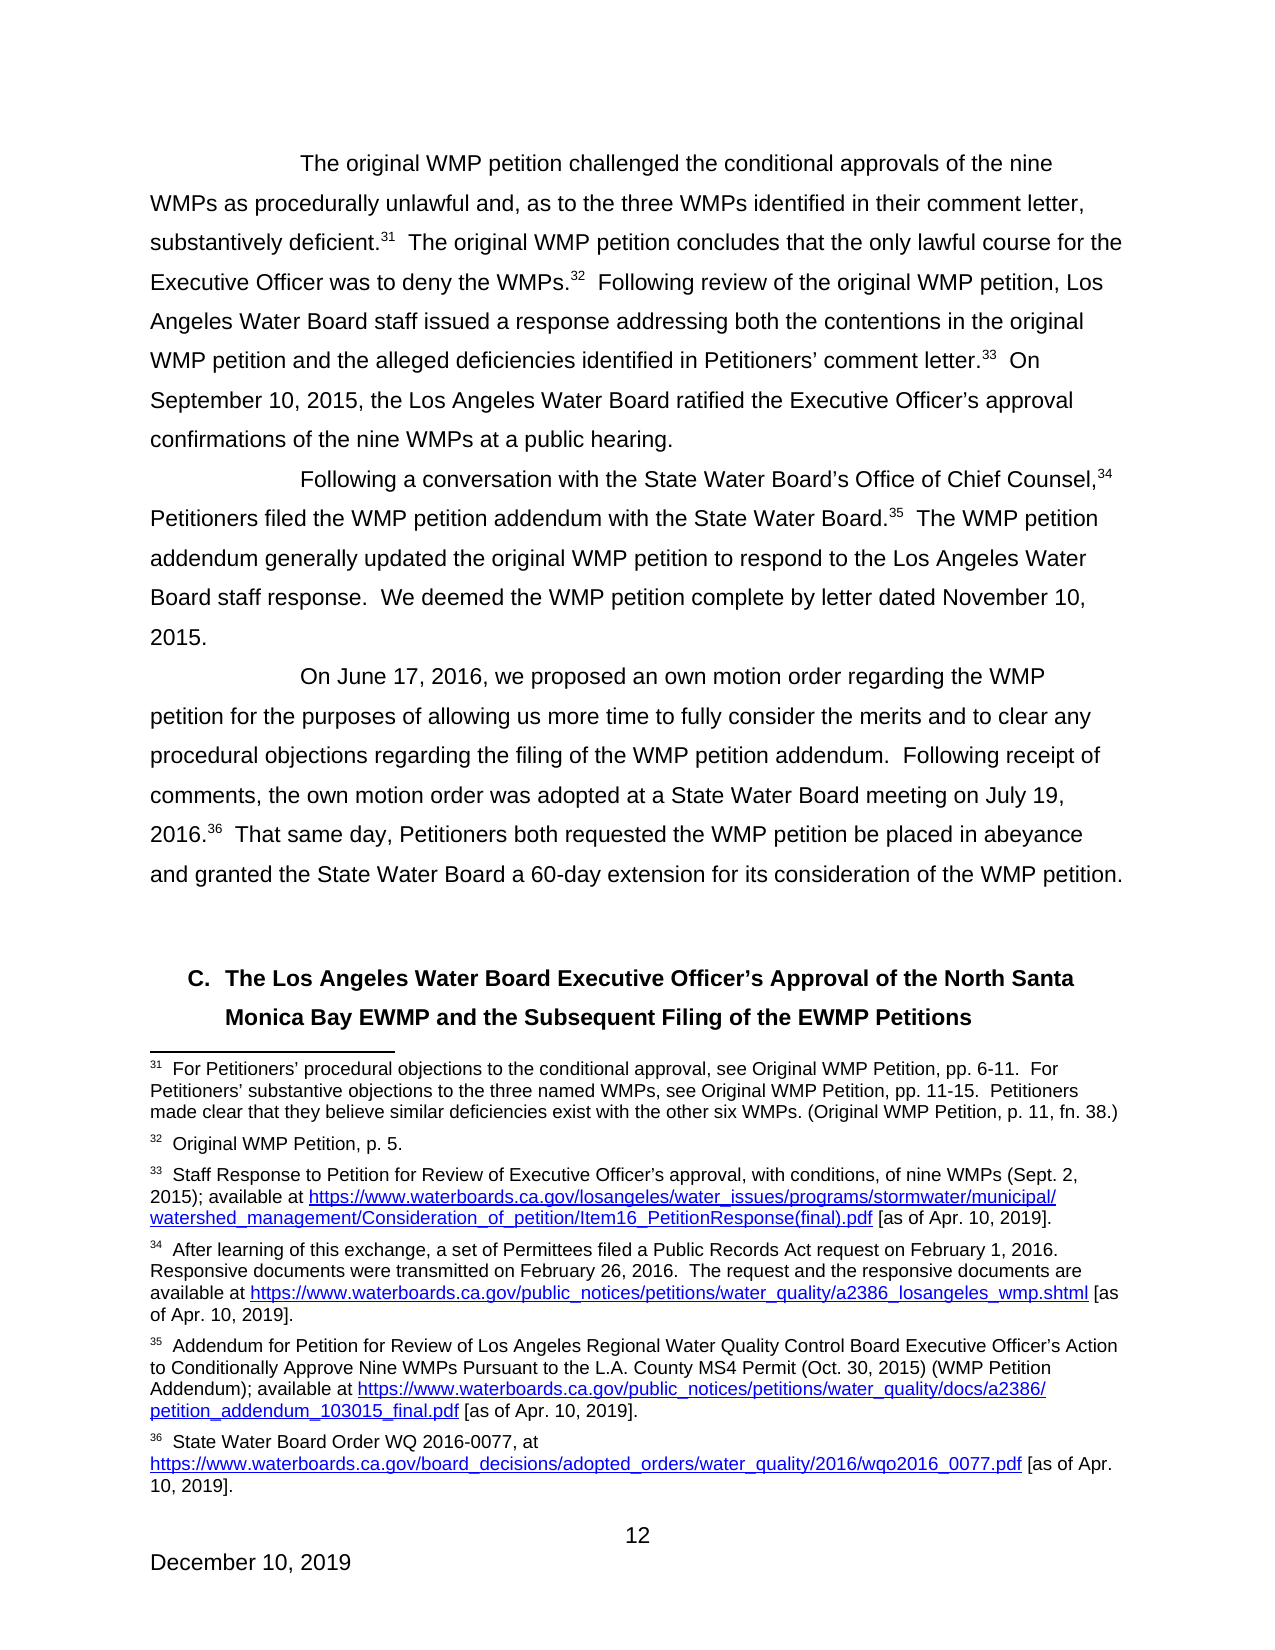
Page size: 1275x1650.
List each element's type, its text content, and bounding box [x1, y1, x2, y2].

text On June 17, 2016, we proposed an own motion order regarding the WMP petition for the purposes of allowing us more time to fully consider the merits and to clear any procedural objections regarding the filing of the WMP petition addendum. Following receipt of comments, the own motion order was adopted at a State Water Board meeting on July 19, 2016. That same day, Petitioners both requested the WMP petition be placed in abeyance and granted the State Water Board a 60-day extension for its consideration of the WMP petition. [150, 663, 1125, 887]
subtitle The Los Angeles Water Board Executive Officer’s Approval of the North Santa Monica Bay EWMP and the Subsequent Filing of the EWMP Petitions [187, 964, 1125, 1030]
text The original WMP petition challenged the conditional approvals of the nine WMPs as procedurally unlawful and, as to the three WMPs identified in their comment letter, substantively deficient. The original WMP petition concludes that the only lawful course for the Executive Officer was to deny the WMPs. Following review of the original WMP petition, Los Angeles Water Board staff issued a response addressing both the contentions in the original WMP petition and the alleged deficiencies identified in Petitioners’ comment letter. On September 10, 2015, the Los Angeles Water Board ratified the Executive Officer’s approval confirmations of the nine WMPs at a public hearing. [150, 150, 1125, 453]
text Following a conversation with the State Water Board’s Office of Chief Counsel, Petitioners filed the WMP petition addendum with the State Water Board. The WMP petition addendum generally updated the original WMP petition to respond to the Los Angeles Water Board staff response. We deemed the WMP petition complete by letter dated November 10, 2015. [150, 466, 1125, 650]
